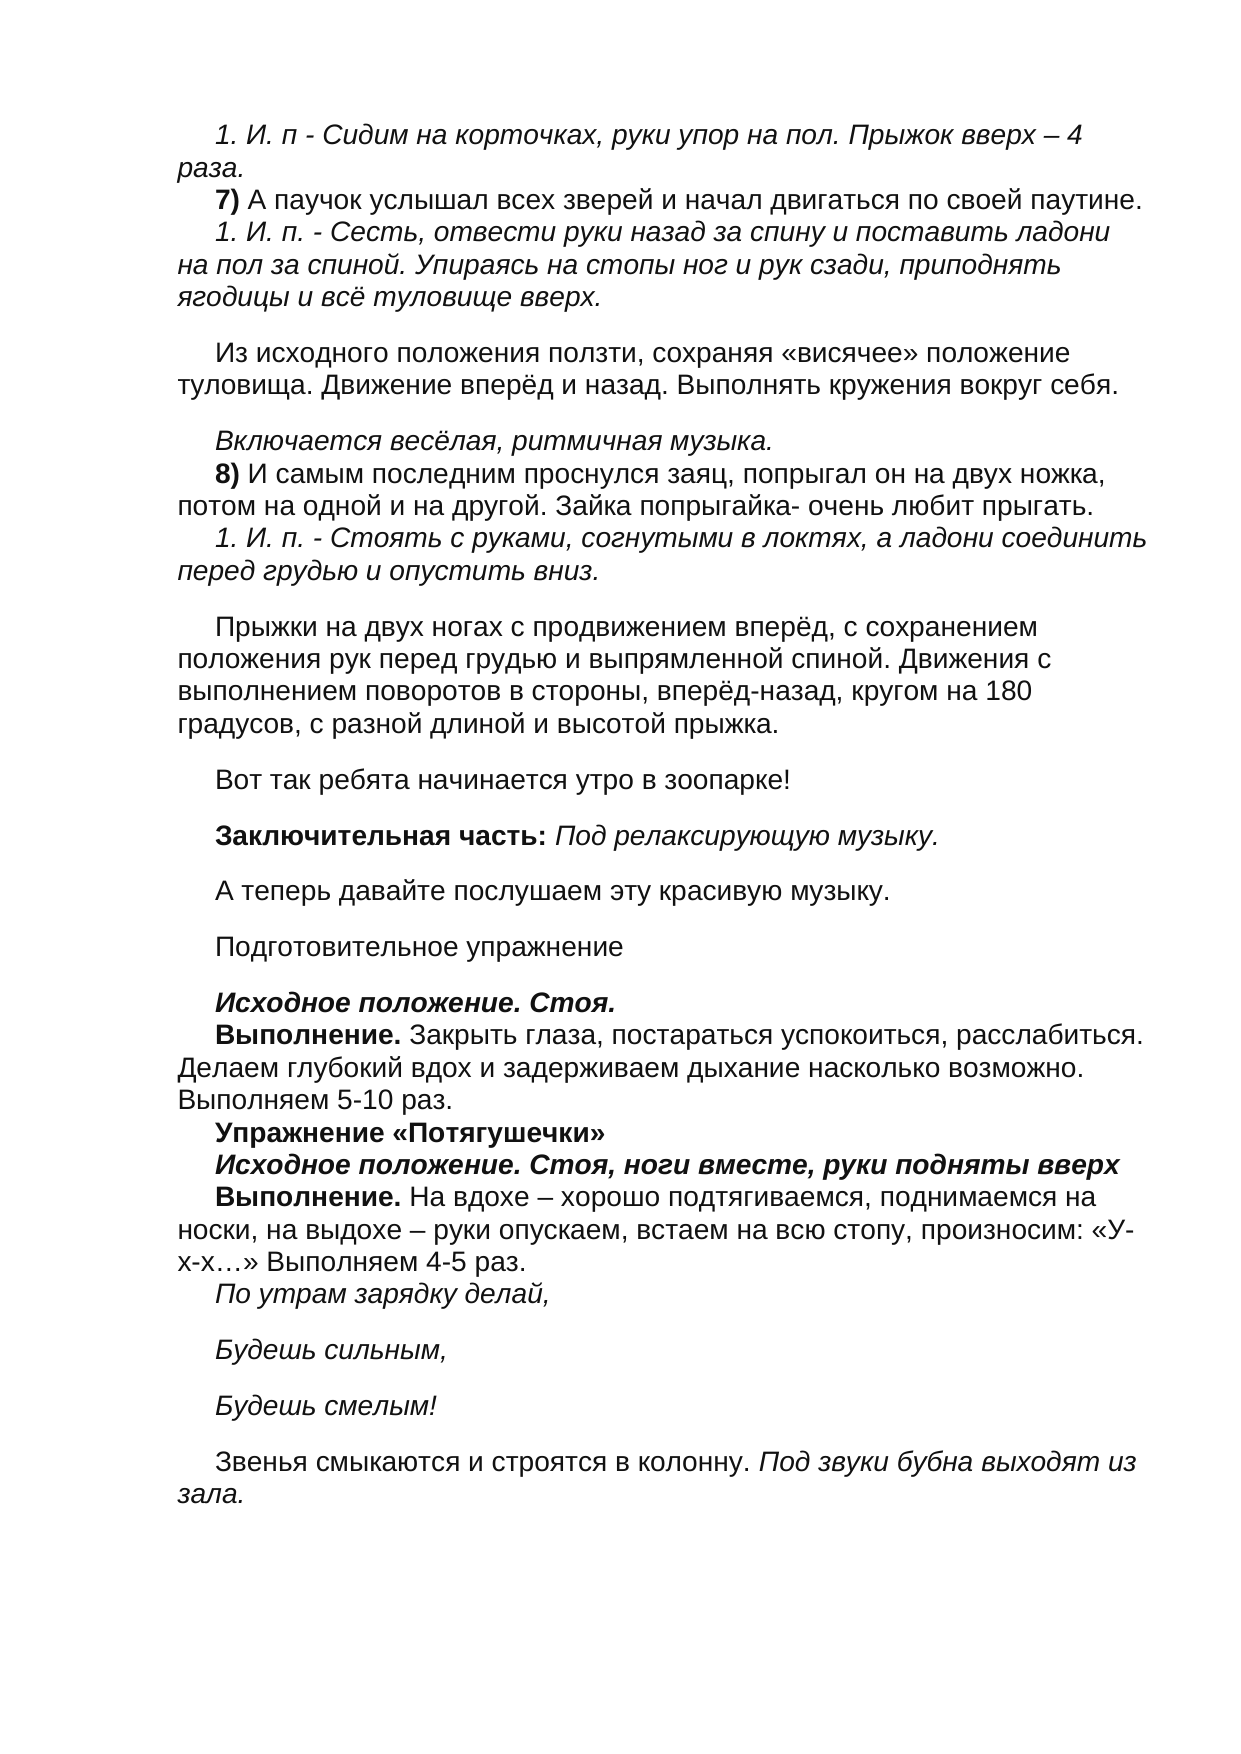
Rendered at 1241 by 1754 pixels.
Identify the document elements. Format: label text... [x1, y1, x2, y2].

text Выполнение. Закрыть глаза, постараться успокоиться, расслабиться. Делаем глубокий вдох и задерживаем дыхание насколько возможно. Выполняем 5-10 раз. [177, 1018, 1152, 1116]
text По утрам зарядку делай, [177, 1277, 1152, 1310]
text Звенья смыкаются и строятся в колонну. Под звуки бубна выходят из зала. [177, 1445, 1152, 1510]
text Исходное положение. Стоя. [177, 986, 1152, 1018]
text Исходное положение. Стоя, ноги вместе, руки подняты вверх [177, 1148, 1152, 1180]
text Из исходного положения ползти, сохраняя «висячее» положение туловища. Движение вперёд и назад. Выполнять кружения вокруг себя. [177, 336, 1152, 401]
text Заключительная часть: Под релаксирующую музыку. [177, 818, 1152, 851]
text Упражнение «Потягушечки» [177, 1116, 1152, 1148]
text Будешь смелым! [177, 1389, 1152, 1422]
text Выполнение. На вдохе – хорошо подтягиваемся, поднимаемся на носки, на выдохе – руки опускаем, встаем на всю стопу, произносим: «У-х-х…» Выполняем 4-5 раз. [177, 1180, 1152, 1277]
text А теперь давайте послушаем эту красивую музыку. [177, 874, 1152, 907]
text 1. И. п. - Стоять с руками, согнутыми в локтях, а ладони соединить перед грудью и опустить вниз. [177, 521, 1152, 586]
text Подготовительное упражнение [177, 930, 1152, 962]
text Прыжки на двух ногах с продвижением вперёд, с сохранением положения рук перед грудью и выпрямленной спиной. Движения с выполнением поворотов в стороны, вперёд-назад, кругом на 180 градусов, с разной длиной и высотой прыжка. [177, 609, 1152, 739]
text 1. И. п. - Сесть, отвести руки назад за спину и поставить ладони на пол за спиной. Упираясь на стопы ног и рук сзади, приподнять ягодицы и всё туловище вверх. [177, 215, 1152, 312]
text Включается весёлая, ритмичная музыка. [177, 424, 1152, 457]
text Будешь сильным, [177, 1333, 1152, 1366]
text Вот так ребята начинается утро в зоопарке! [177, 763, 1152, 795]
text 7) А паучок услышал всех зверей и начал двигаться по своей паутине. [177, 183, 1152, 215]
text 8) И самым последним проснулся заяц, попрыгал он на двух ножка, потом на одной и на другой. Зайка попрыгайка- очень любит прыгать. [177, 457, 1152, 521]
text 1. И. п - Сидим на корточках, руки упор на пол. Прыжок вверх – 4 раза. [177, 118, 1152, 183]
